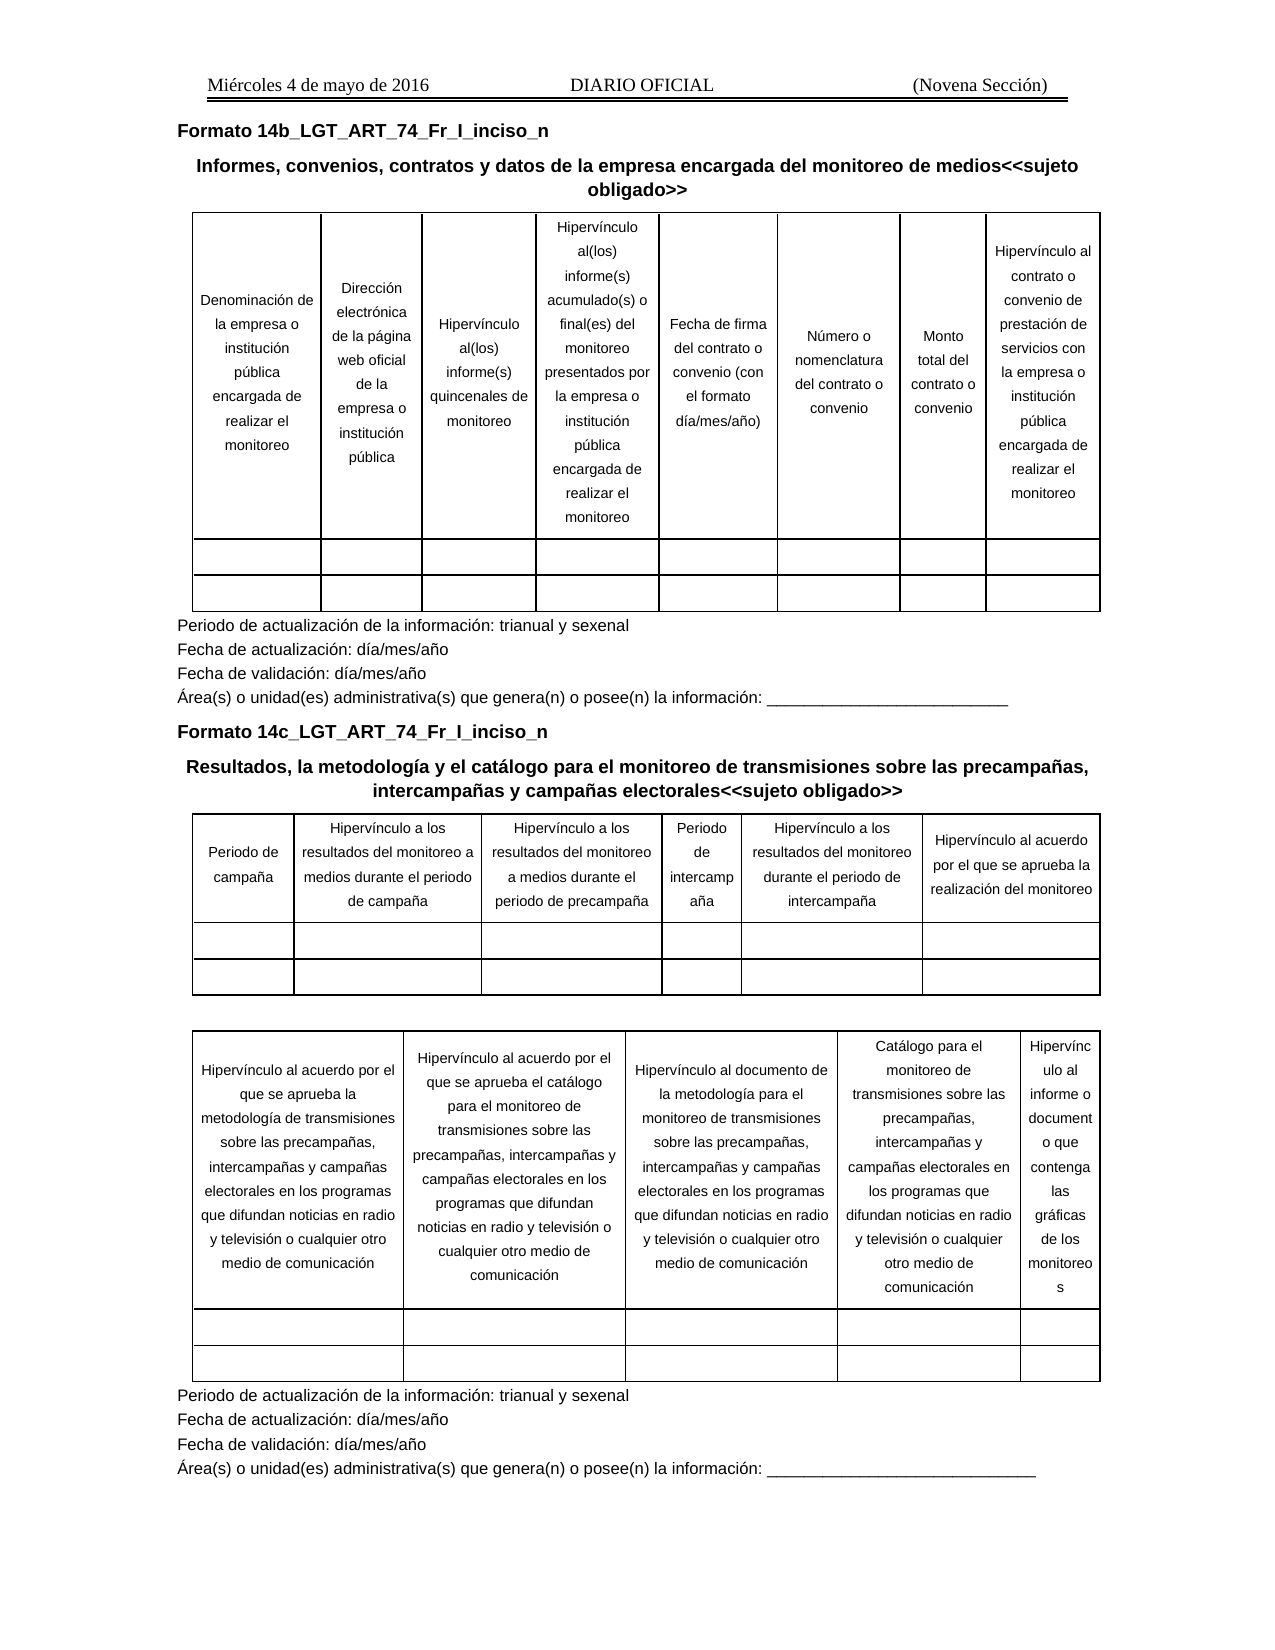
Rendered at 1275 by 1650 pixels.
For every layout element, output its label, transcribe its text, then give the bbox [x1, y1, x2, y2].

table_cell [1021, 1346, 1099, 1381]
table_cell [423, 576, 535, 611]
table_cell [987, 540, 1099, 574]
table_header Número o nomenclatura del contrato o convenio [778, 213, 900, 538]
table_cell [537, 540, 658, 574]
table_cell [1021, 1310, 1099, 1344]
table_cell [663, 960, 741, 994]
table_cell [838, 1310, 1020, 1344]
table_cell [901, 576, 985, 611]
text Área(s) o unidad(es) administrativa(s) que genera(n) o posee(n) la información: __________________________ [177, 685, 1098, 709]
table_header Denominación de la empresa o institución pública encargada de realizar el monitoreo [193, 213, 321, 538]
table_cell [742, 923, 922, 958]
table_cell [193, 923, 293, 958]
text Fecha de validación: día/mes/año [177, 1431, 1098, 1455]
table_header Catálogo para el monitoreo de transmisiones sobre las precampañas, intercampañas y campañas electorales en los programas que difundan noticias en radio y televisión o cualquier otro medio de comunicación [838, 1032, 1020, 1308]
table_header Dirección electrónica de la página web oficial de la empresa o institución pública [322, 213, 422, 538]
table_cell [660, 576, 777, 611]
text Fecha de validación: día/mes/año [177, 661, 1098, 685]
text Informes, convenios, contratos y datos de la empresa encargada del monitoreo de medios<<sujeto obligado>> [177, 153, 1098, 201]
table_cell [537, 576, 658, 611]
table_header Hipervínculo al documento de la metodología para el monitoreo de transmisiones sobre las precampañas, intercampañas y campañas electorales en los programas que difundan noticias en radio y televisión o cualquier otro medio de comunicación [626, 1032, 837, 1308]
table_cell [322, 540, 421, 574]
table_cell [193, 539, 320, 574]
table_cell [404, 1346, 625, 1381]
table_cell [404, 1310, 625, 1344]
table_cell [482, 960, 661, 994]
table_cell [193, 1346, 403, 1381]
table_cell [626, 1310, 837, 1344]
table_cell [663, 923, 741, 958]
table_cell [742, 960, 922, 994]
table_cell [482, 923, 661, 958]
table_header Hipervínculo al acuerdo por el que se aprueba la metodología de transmisiones sobre las precampañas, intercampañas y campañas electorales en los programas que difundan noticias en radio y televisión o cualquier otro medio de comunicación [193, 1032, 403, 1308]
text Fecha de actualización: día/mes/año [177, 1407, 1098, 1431]
table_header Periodo de intercampaña [663, 815, 741, 922]
table_header Hipervínculo al contrato o convenio de prestación de servicios con la empresa o institución pública encargada de realizar el monitoreo [987, 213, 1099, 538]
table_header Hipervínculo al acuerdo por el que se aprueba el catálogo para el monitoreo de transmisiones sobre las precampañas, intercampañas y campañas electorales en los programas que difundan noticias en radio y televisión o cualquier otro medio de comunicación [404, 1032, 625, 1308]
table_header Hipervínculo al informe o documento que contenga las gráficas de los monitoreos [1021, 1032, 1099, 1308]
table_header Hipervínculo a los resultados del monitoreo a medios durante el periodo de campaña [295, 815, 481, 922]
table_cell [295, 960, 481, 994]
text Formato 14b_LGT_ART_74_Fr_I_inciso_n [177, 120, 1098, 142]
table_cell [923, 923, 1099, 958]
text Periodo de actualización de la información: trianual y sexenal [177, 1382, 1098, 1407]
table_cell [322, 576, 421, 611]
table_cell [987, 576, 1099, 611]
text Resultados, la metodología y el catálogo para el monitoreo de transmisiones sobre las precampañas, intercampañas y campañas electorales<<sujeto obligado>> [177, 754, 1098, 802]
table_cell [626, 1346, 837, 1381]
table_header Hipervínculo al(los) informe(s) quincenales de monitoreo [423, 213, 536, 538]
text Formato 14c_LGT_ART_74_Fr_I_inciso_n [177, 719, 1098, 743]
table_cell [778, 576, 899, 611]
table_cell [923, 960, 1099, 994]
table_header Monto total del contrato o convenio [901, 213, 986, 538]
table_cell [778, 540, 899, 574]
table_cell [295, 923, 481, 958]
text Área(s) o unidad(es) administrativa(s) que genera(n) o posee(n) la información: _____________________________ [177, 1455, 1098, 1479]
table_header Periodo de campaña [193, 815, 293, 922]
table_cell [901, 540, 985, 574]
table_header Hipervínculo al(los) informe(s) acumulado(s) o final(es) del monitoreo presentados por la empresa o institución pública encargada de realizar el monitoreo [537, 213, 659, 538]
table_cell [423, 540, 535, 574]
table_cell [838, 1346, 1020, 1381]
table_header Hipervínculo al acuerdo por el que se aprueba la realización del monitoreo [923, 815, 1099, 922]
table_header Hipervínculo a los resultados del monitoreo a medios durante el periodo de precampaña [482, 815, 661, 922]
table_header Hipervínculo a los resultados del monitoreo durante el periodo de intercampaña [742, 815, 922, 922]
table_header Fecha de firma del contrato o convenio (con el formato día/mes/año) [660, 213, 777, 538]
table_cell [193, 575, 320, 611]
text Periodo de actualización de la información: trianual y sexenal [177, 612, 1098, 636]
table_cell [660, 540, 777, 574]
table_cell [193, 959, 293, 994]
text Fecha de actualización: día/mes/año [177, 636, 1098, 661]
table_cell [193, 1309, 403, 1344]
